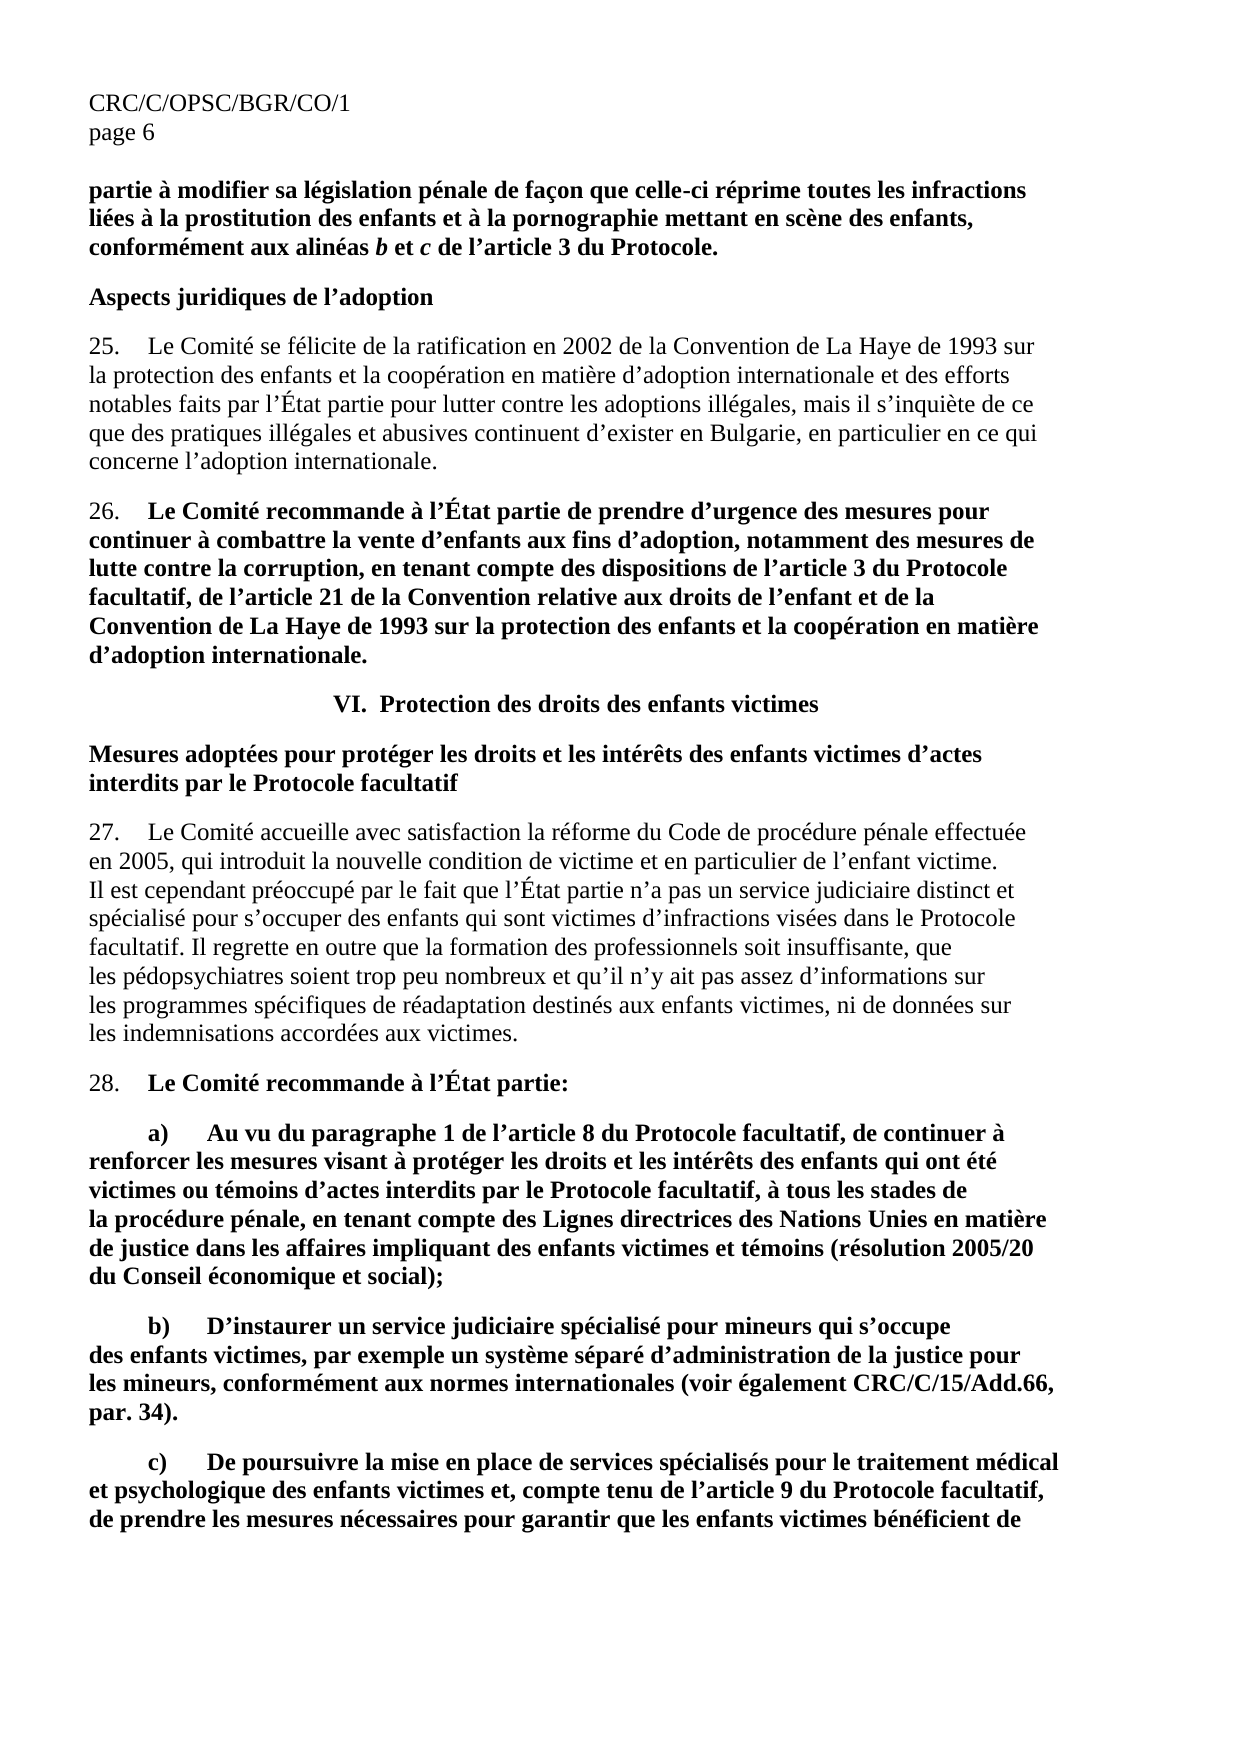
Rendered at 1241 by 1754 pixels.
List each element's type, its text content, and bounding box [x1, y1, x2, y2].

text 27. Le Comité accueille avec satisfaction la réforme du Code de procédure pénale effectuée en 2005, qui introduit la nouvelle condition de victime et en particulier de l’enfant victime. Il est cependant préoccupé par le fait que l’État partie n’a pas un service judiciaire distinct et spécialisé pour s’occuper des enfants qui sont victimes d’infractions visées dans le Protocole facultatif. Il regrette en outre que la formation des professionnels soit insuffisante, que les pédopsychiatres soient trop peu nombreux et qu’il n’y ait pas assez d’informations sur les programmes spécifiques de réadaptation destinés aux enfants victimes, ni de données sur les indemnisations accordées aux victimes. [88, 817, 1063, 1047]
text VI. Protection des droits des enfants victimes [88, 689, 1063, 718]
text Aspects juridiques de l’adoption [88, 282, 1063, 311]
text a) Au vu du paragraphe 1 de l’article 8 du Protocole facultatif, de continuer à renforcer les mesures visant à protéger les droits et les intérêts des enfants qui ont été victimes ou témoins d’actes interdits par le Protocole facultatif, à tous les stades de la procédure pénale, en tenant compte des Lignes directrices des Nations Unies en matière de justice dans les affaires impliquant des enfants victimes et témoins (résolution 2005/20 du Conseil économique et social); [88, 1118, 1063, 1290]
text 26. Le Comité recommande à l’État partie de prendre d’urgence des mesures pour continuer à combattre la vente d’enfants aux fins d’adoption, notamment des mesures de lutte contre la corruption, en tenant compte des dispositions de l’article 3 du Protocole facultatif, de l’article 21 de la Convention relative aux droits de l’enfant et de la Convention de La Haye de 1993 sur la protection des enfants et la coopération en matière d’adoption internationale. [88, 496, 1063, 668]
text 28. Le Comité recommande à l’État partie: [88, 1068, 1063, 1097]
text 25. Le Comité se félicite de la ratification en 2002 de la Convention de La Haye de 1993 sur la protection des enfants et la coopération en matière d’adoption internationale et des efforts notables faits par l’État partie pour lutter contre les adoptions illégales, mais il s’inquiète de ce que des pratiques illégales et abusives continuent d’exister en Bulgarie, en particulier en ce qui concerne l’adoption internationale. [88, 331, 1063, 475]
text b) D’instaurer un service judiciaire spécialisé pour mineurs qui s’occupe des enfants victimes, par exemple un système séparé d’administration de la justice pour les mineurs, conformément aux normes internationales (voir également CRC/C/15/Add.66, par. 34). [88, 1311, 1063, 1426]
text Mesures adoptées pour protéger les droits et les intérêts des enfants victimes d’actes interdits par le Protocole facultatif [88, 739, 1063, 796]
